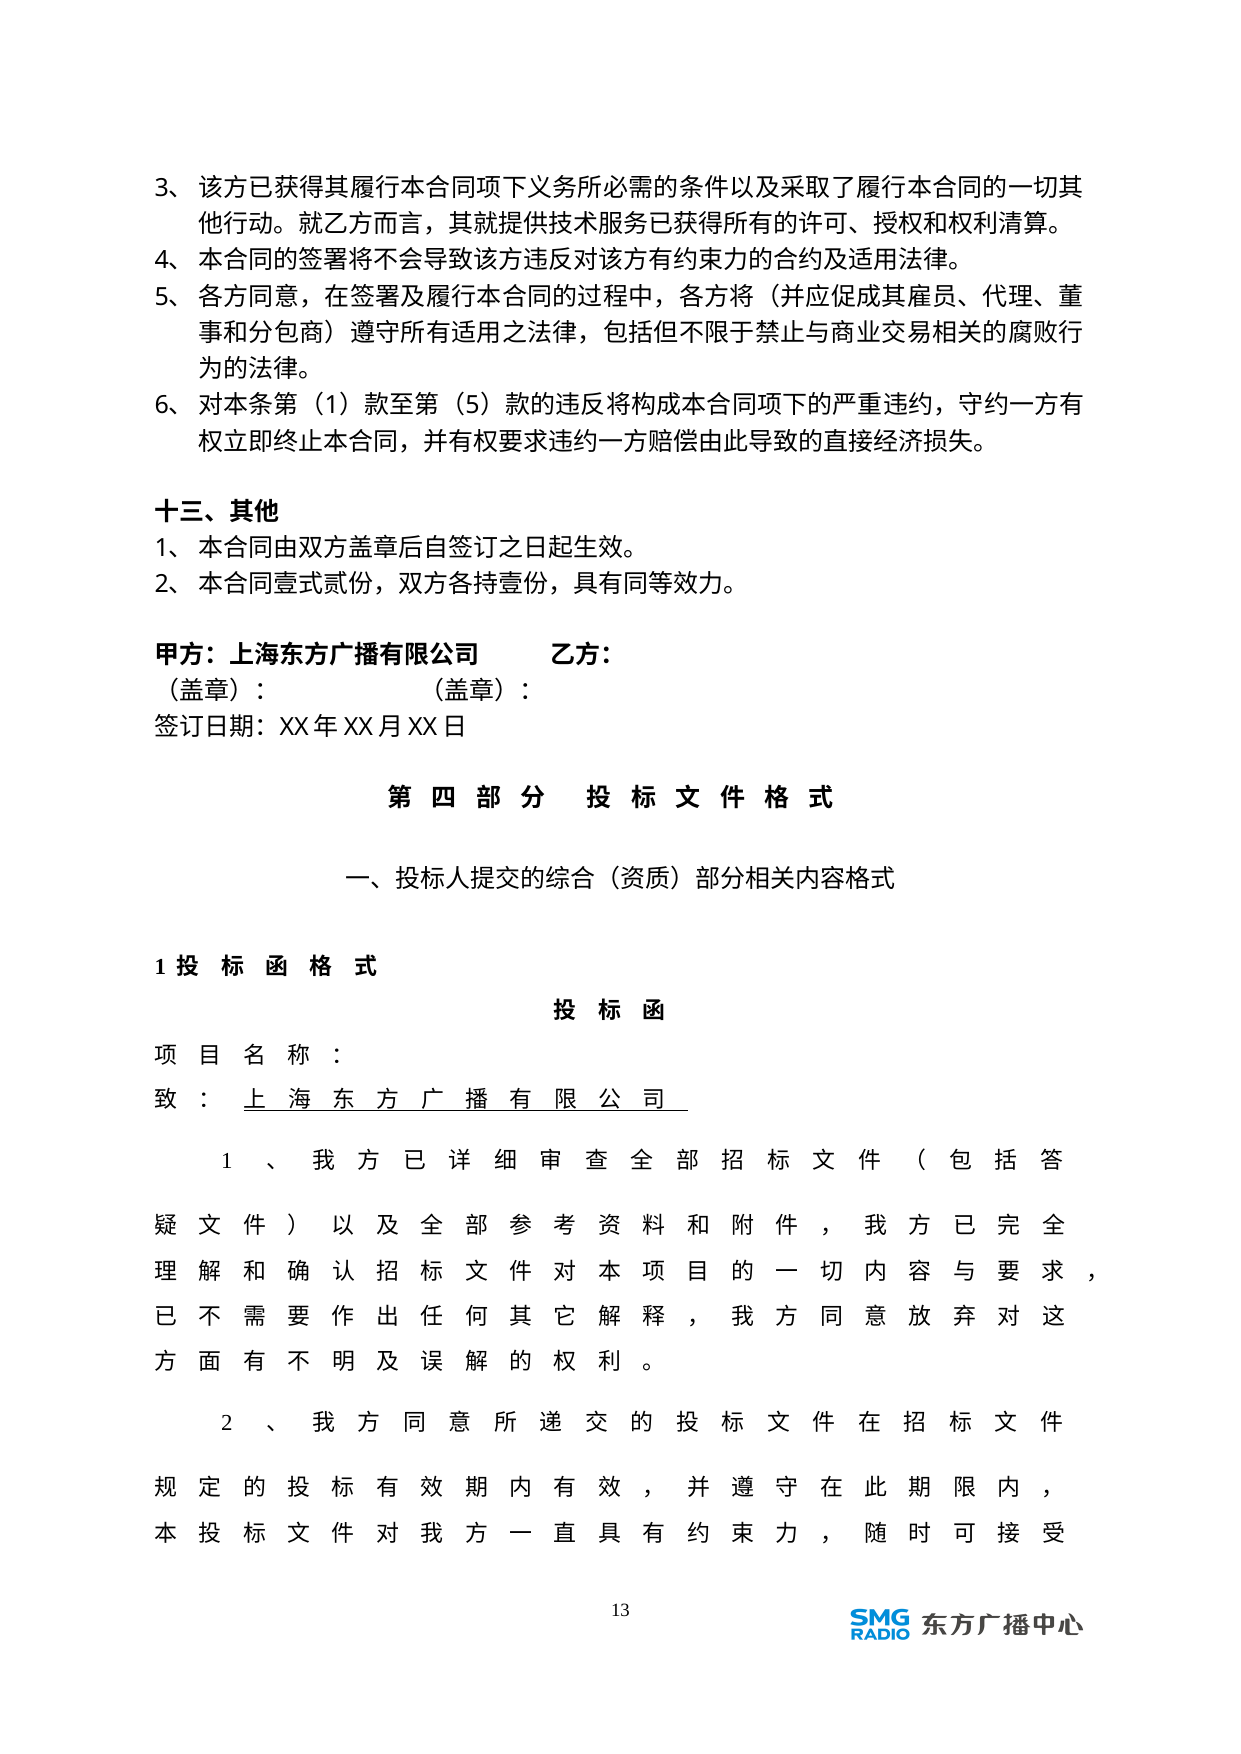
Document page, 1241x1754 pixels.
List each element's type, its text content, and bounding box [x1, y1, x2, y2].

list 各方同意，在签署及履行本合同的过程中，各方将（并应促成其雇员、代理、董事和分包商）遵守所有适用之法律，包括但不限于禁止与商业交易相关的腐败行为的法律。 [154, 276, 1086, 385]
picture [841, 1598, 1093, 1651]
text 1、我方已详细审查全部招标文件（包括答疑文件）以及全部参考资料和附件，我方已完全理解和确认招标文件对本项目的一切内容与要求，已不需要作出任何其它解释，我方同意放弃对这方面有不明及误解的权利。 [154, 1124, 1086, 1378]
text 1 投标函格式 [154, 946, 1186, 983]
text 项目名称： [154, 1035, 1086, 1072]
text 致：上海东方广播有限公司 [154, 1080, 1079, 1116]
text 一、投标人提交的综合（资质）部分相关内容格式 [154, 858, 1086, 894]
list 本合同由双方盖章后自签订之日起生效。 [154, 528, 1086, 564]
text 2、我方同意所递交的投标文件在招标文件规定的投标有效期内有效，并遵守在此期限内，本投标文件对我方一直具有约束力，随时可接受中标。 [154, 1386, 1086, 1549]
text 签订日期：XX年XX月XX日 [154, 707, 1086, 743]
list 本合同壹式贰份，双方各持壹份，具有同等效力。 [154, 564, 1086, 600]
text （盖章）： （盖章）： [154, 670, 1086, 707]
list 该方已获得其履行本合同项下义务所必需的条件以及采取了履行本合同的一切其他行动。就乙方而言，其就提供技术服务已获得所有的许可、授权和权利清算。 [154, 167, 1086, 240]
list 对本条第（1）款至第（5）款的违反将构成本合同项下的严重违约，守约一方有权立即终止本合同，并有权要求违约一方赔偿由此导致的直接经济损失。 [154, 385, 1086, 457]
text 第四部分 投标文件格式 [154, 777, 1086, 813]
text 甲方：上海东方广播有限公司 乙方： [154, 634, 1086, 670]
list 本合同的签署将不会导致该方违反对该方有约束力的合约及适用法律。 [154, 240, 1086, 276]
text 投标函 [154, 991, 1086, 1027]
text 十三、其他 [154, 491, 1086, 528]
